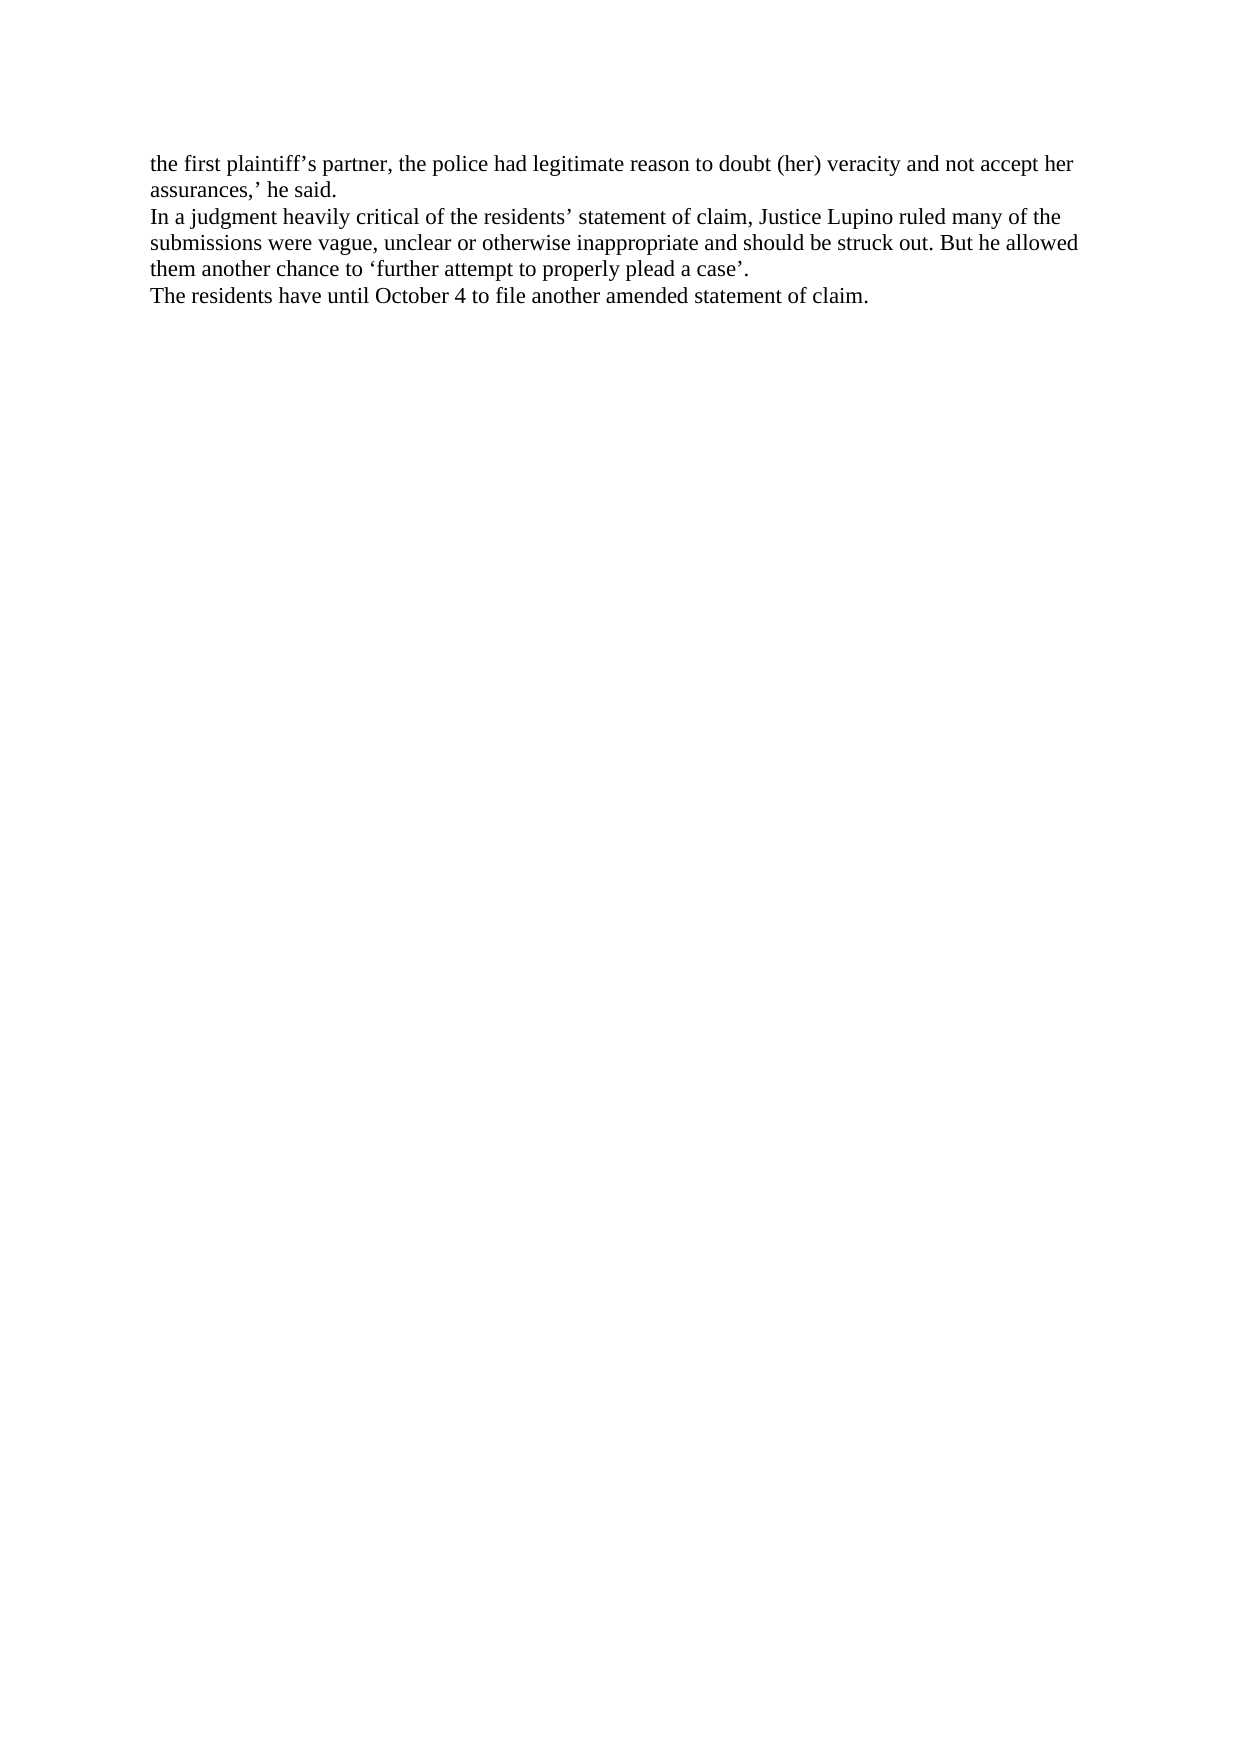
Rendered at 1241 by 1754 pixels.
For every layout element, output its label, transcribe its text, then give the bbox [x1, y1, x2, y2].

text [150, 150, 1090, 203]
text In a judgment heavily critical of the residents’ statement of claim, Justice Lupino ruled many of the submissions were vague, unclear or otherwise inappropriate and should be struck out. But he allowed them another chance to ‘further attempt to properly plead a case’. [150, 203, 1090, 282]
text The residents have until October 4 to file another amended statement of claim. [150, 282, 1090, 308]
